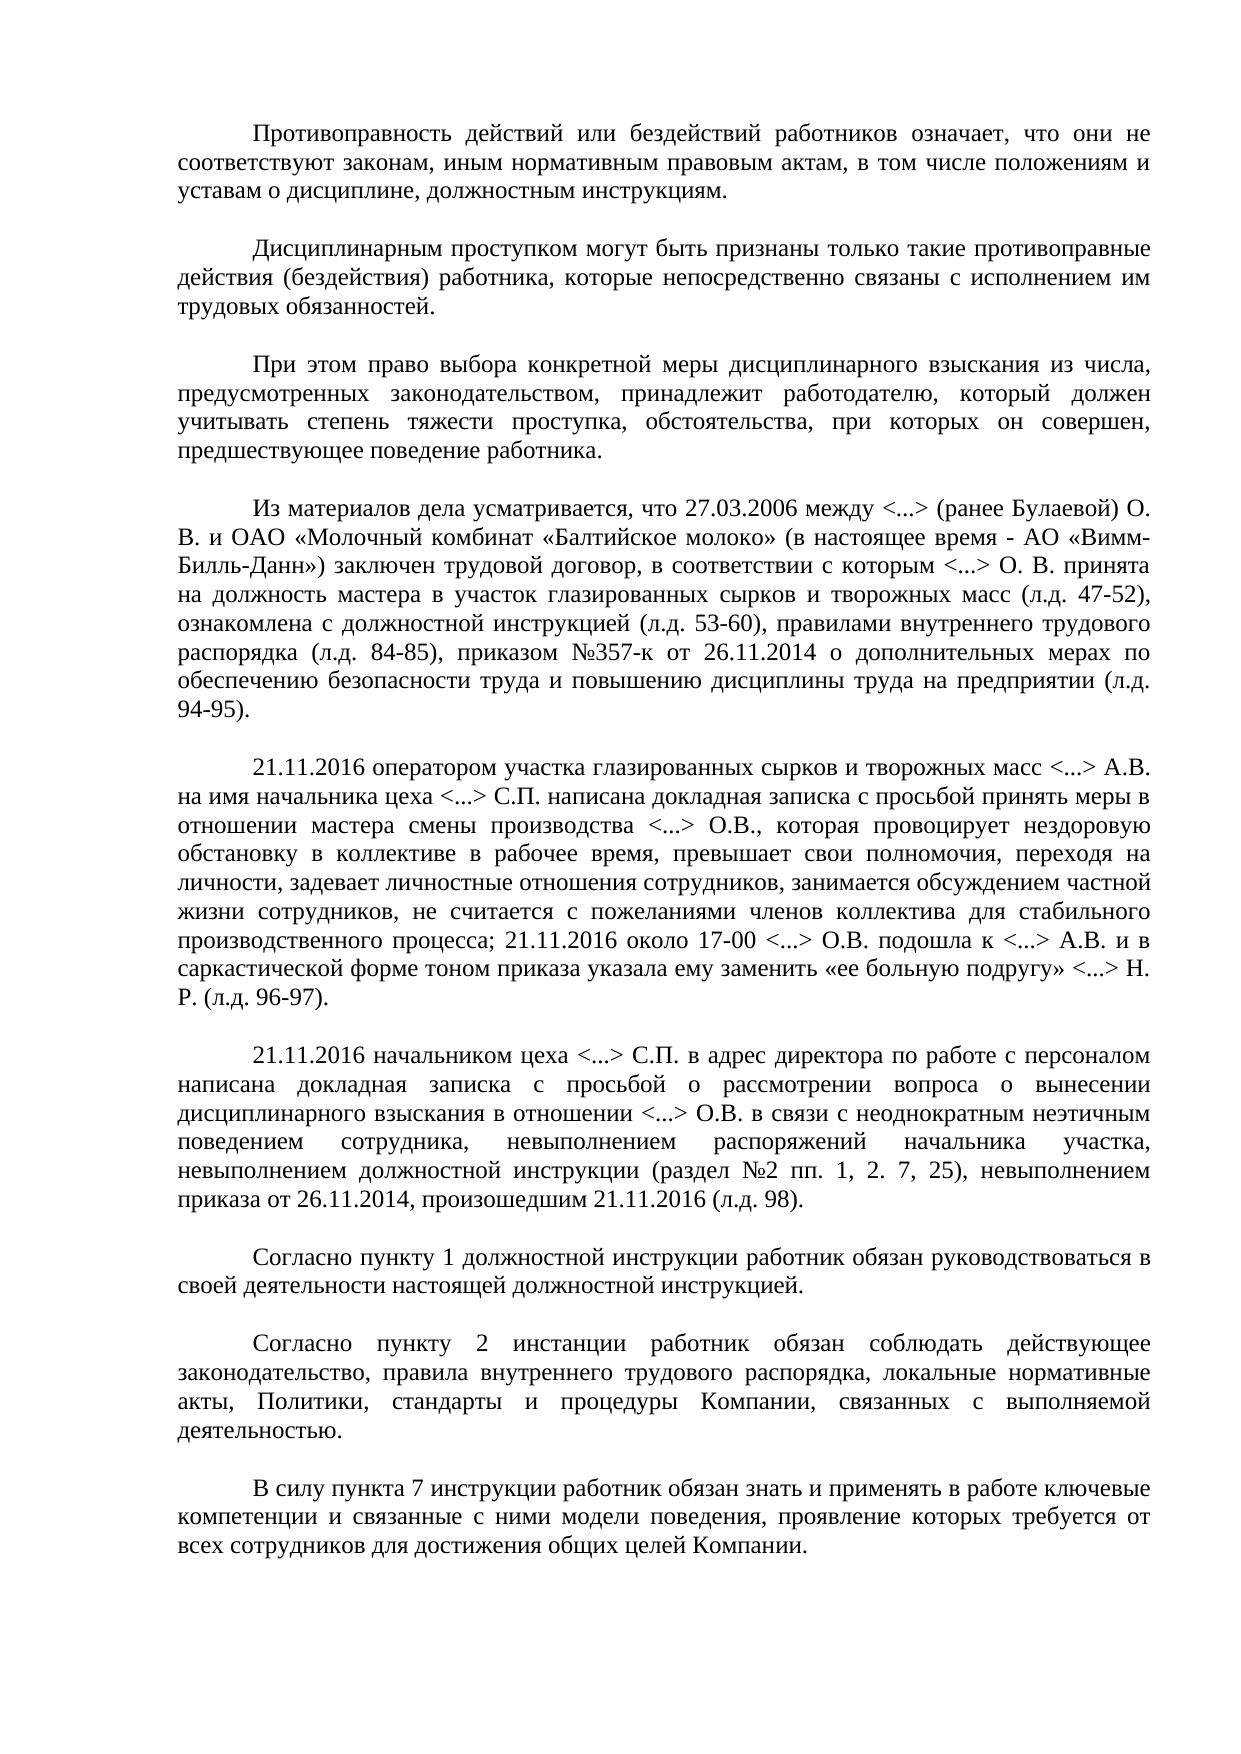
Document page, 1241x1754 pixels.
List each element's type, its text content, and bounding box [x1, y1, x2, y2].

text 21.11.2016 оператором участка глазированных сырков и творожных масс <...> А.В. на имя начальника цеха <...> С.П. написана докладная записка с просьбой принять меры в отношении мастера смены производства <...> О.В., которая провоцирует нездоровую обстановку в коллективе в рабочее время, превышает свои полномочия, переходя на личности, задевает личностные отношения сотрудников, занимается обсуждением частной жизни сотрудников, не считается с пожеланиями членов коллектива для стабильного производственного процесса; 21.11.2016 около 17-00 <...> О.В. подошла к <...> А.В. и в саркастической форме тоном приказа указала ему заменить «ее больную подругу» <...> Н. Р. (л.д. 96-97). [177, 752, 1152, 1011]
text Противоправность действий или бездействий работников означает, что они не соответствуют законам, иным нормативным правовым актам, в том числе положениям и уставам о дисциплине, должностным инструкциям. [177, 118, 1152, 204]
text Из материалов дела усматривается, что 27.03.2006 между <...> (ранее Булаевой) О. В. и ОАО «Молочный комбинат «Балтийское молоко» (в настоящее время - АО «Вимм-Билль-Данн») заключен трудовой договор, в соответствии с которым <...> О. В. принята на должность мастера в участок глазированных сырков и творожных масс (л.д. 47-52), ознакомлена с должностной инструкцией (л.д. 53-60), правилами внутреннего трудового распорядка (л.д. 84-85), приказом №357-к от 26.11.2014 о дополнительных мерах по обеспечению безопасности труда и повышению дисциплины труда на предприятии (л.д. 94-95). [177, 493, 1152, 723]
text 21.11.2016 начальником цеха <...> С.П. в адрес директора по работе с персоналом написана докладная записка с просьбой о рассмотрении вопроса о вынесении дисциплинарного взыскания в отношении <...> О.В. в связи с неоднократным неэтичным поведением сотрудника, невыполнением распоряжений начальника участка, невыполнением должностной инструкции (раздел №2 пп. 1, 2. 7, 25), невыполнением приказа от 26.11.2014, произошедшим 21.11.2016 (л.д. 98). [177, 1040, 1152, 1213]
text Согласно пункту 1 должностной инструкции работник обязан руководствоваться в своей деятельности настоящей должностной инструкцией. [177, 1242, 1152, 1299]
text Согласно пункту 2 инстанции работник обязан соблюдать действующее законодательство, правила внутреннего трудового распорядка, локальные нормативные акты, Политики, стандарты и процедуры Компании, связанных с выполняемой деятельностью. [177, 1328, 1152, 1443]
text В силу пункта 7 инструкции работник обязан знать и применять в работе ключевые компетенции и связанные с ними модели поведения, проявление которых требуется от всех сотрудников для достижения общих целей Компании. [177, 1473, 1152, 1559]
text Дисциплинарным проступком могут быть признаны только такие противоправные действия (бездействия) работника, которые непосредственно связаны с исполнением им трудовых обязанностей. [177, 233, 1152, 320]
text При этом право выбора конкретной меры дисциплинарного взыскания из числа, предусмотренных законодательством, принадлежит работодателю, который должен учитывать степень тяжести проступка, обстоятельства, при которых он совершен, предшествующее поведение работника. [177, 349, 1152, 464]
